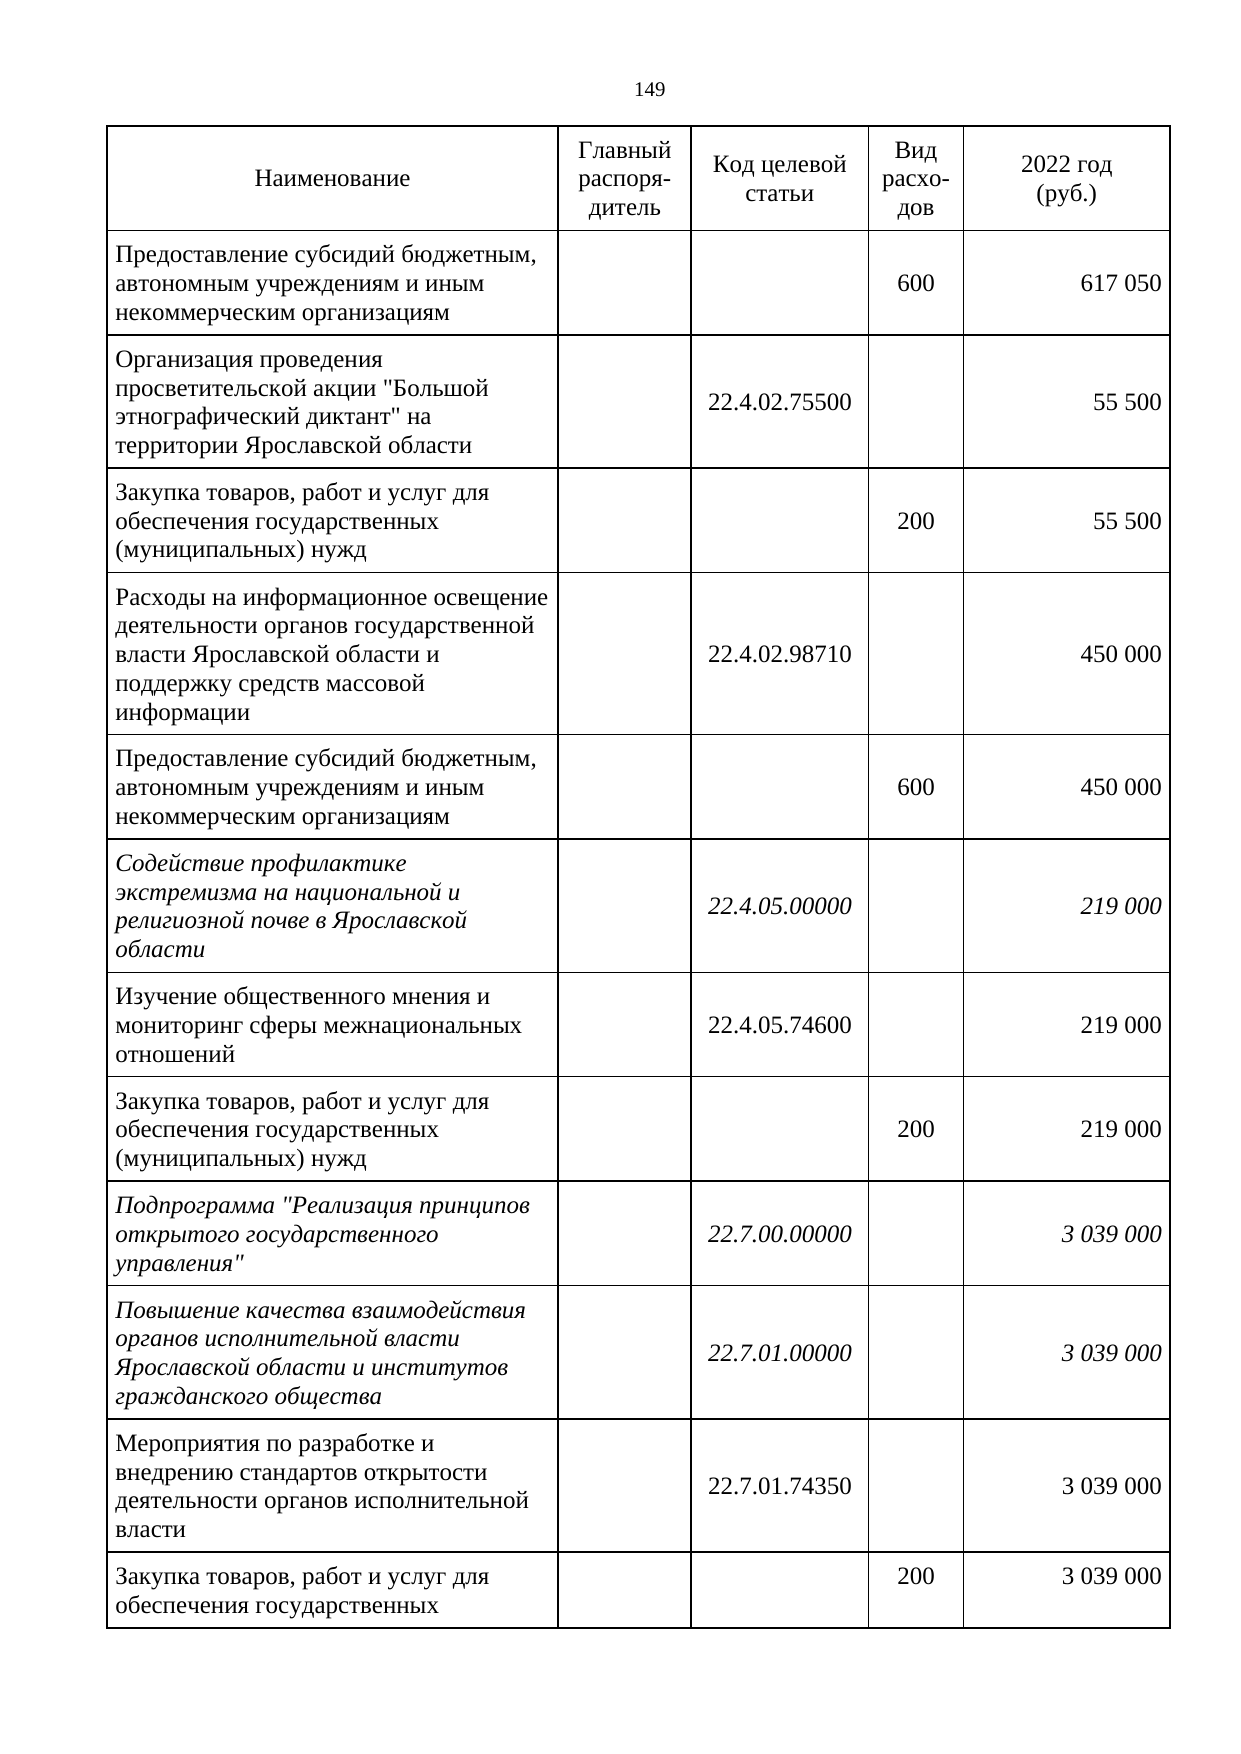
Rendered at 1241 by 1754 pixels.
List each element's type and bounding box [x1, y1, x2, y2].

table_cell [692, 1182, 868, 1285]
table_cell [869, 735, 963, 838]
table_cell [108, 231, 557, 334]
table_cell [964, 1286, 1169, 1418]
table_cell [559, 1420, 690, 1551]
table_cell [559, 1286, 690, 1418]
table_header [964, 127, 1169, 229]
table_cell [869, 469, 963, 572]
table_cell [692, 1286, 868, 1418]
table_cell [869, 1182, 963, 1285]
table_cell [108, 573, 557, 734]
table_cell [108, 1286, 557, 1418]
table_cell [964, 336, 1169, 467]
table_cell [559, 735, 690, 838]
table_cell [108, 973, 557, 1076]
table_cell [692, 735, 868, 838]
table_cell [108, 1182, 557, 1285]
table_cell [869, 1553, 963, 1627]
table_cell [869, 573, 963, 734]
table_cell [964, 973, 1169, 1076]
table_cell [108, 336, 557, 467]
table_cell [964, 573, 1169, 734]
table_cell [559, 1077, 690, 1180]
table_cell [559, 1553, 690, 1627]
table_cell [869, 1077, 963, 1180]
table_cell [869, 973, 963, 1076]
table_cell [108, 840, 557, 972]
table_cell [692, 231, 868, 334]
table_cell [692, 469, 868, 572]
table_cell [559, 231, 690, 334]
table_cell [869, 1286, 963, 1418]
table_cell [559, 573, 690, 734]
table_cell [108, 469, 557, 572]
table_header [692, 127, 868, 229]
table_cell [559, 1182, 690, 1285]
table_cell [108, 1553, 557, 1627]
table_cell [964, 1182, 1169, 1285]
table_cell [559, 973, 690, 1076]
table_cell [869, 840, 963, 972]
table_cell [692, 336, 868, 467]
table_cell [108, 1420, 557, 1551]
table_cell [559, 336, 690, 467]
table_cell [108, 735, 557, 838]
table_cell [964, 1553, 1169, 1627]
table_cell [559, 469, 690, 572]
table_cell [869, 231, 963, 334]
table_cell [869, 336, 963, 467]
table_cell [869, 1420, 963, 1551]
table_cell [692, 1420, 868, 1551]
table_header [559, 127, 690, 229]
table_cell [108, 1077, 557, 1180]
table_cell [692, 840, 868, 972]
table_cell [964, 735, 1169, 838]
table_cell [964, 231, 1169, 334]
table_header [108, 127, 557, 229]
table_header [869, 127, 963, 229]
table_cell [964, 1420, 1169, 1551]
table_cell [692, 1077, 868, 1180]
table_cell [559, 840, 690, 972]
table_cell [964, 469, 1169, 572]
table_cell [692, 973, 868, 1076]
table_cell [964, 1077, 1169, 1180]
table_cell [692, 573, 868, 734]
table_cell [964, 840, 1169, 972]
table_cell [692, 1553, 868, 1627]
